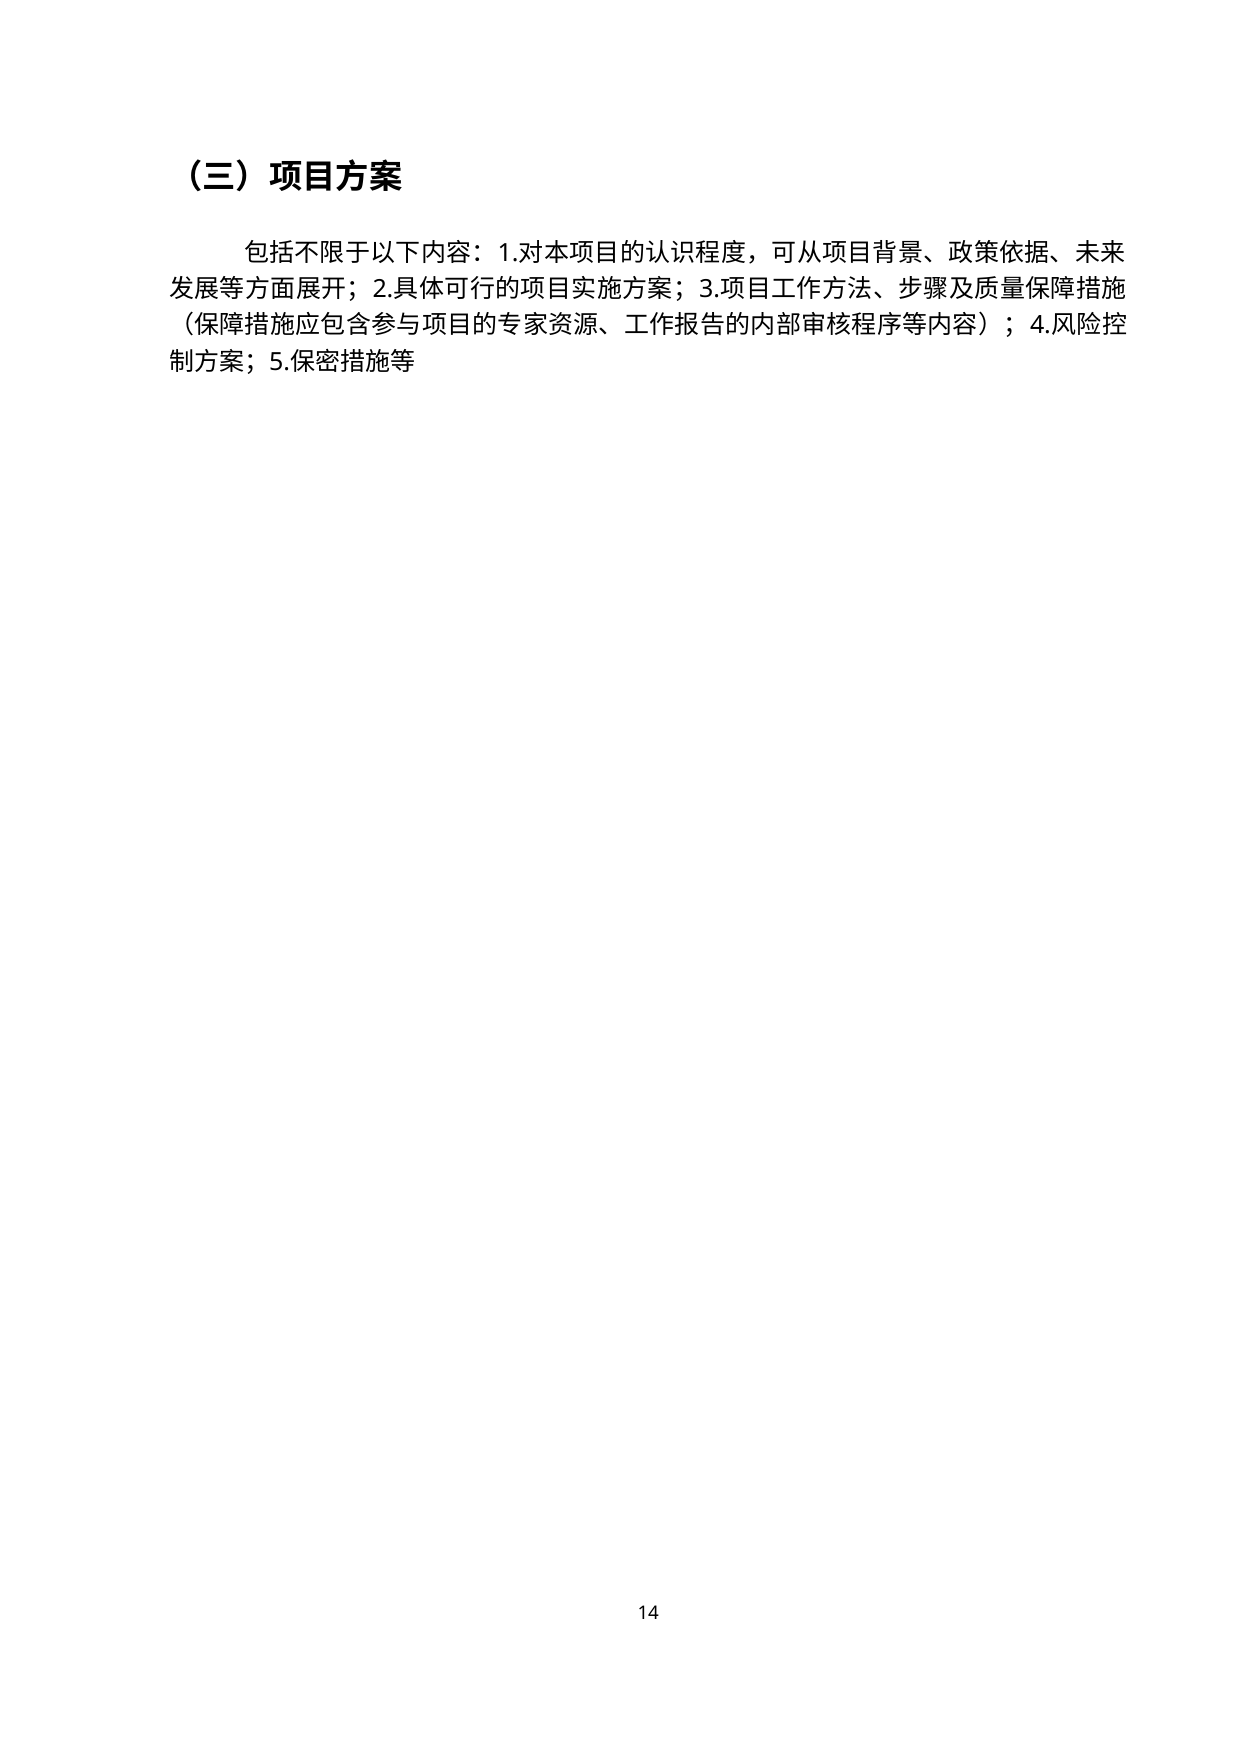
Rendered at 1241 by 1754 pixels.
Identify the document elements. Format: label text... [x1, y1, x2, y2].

text 包括不限于以下内容：1.对本项目的认识程度，可从项目背景、政策依据、未来发展等方面展开；2.具体可行的项目实施方案；3.项目工作方法、步骤及质量保障措施（保障措施应包含参与项目的专家资源、工作报告的内部审核程序等内容）；4.风险控制方案；5.保密措施等（四）项目人员配备 [169, 232, 1127, 377]
text （三）项目方案 [169, 150, 1127, 198]
